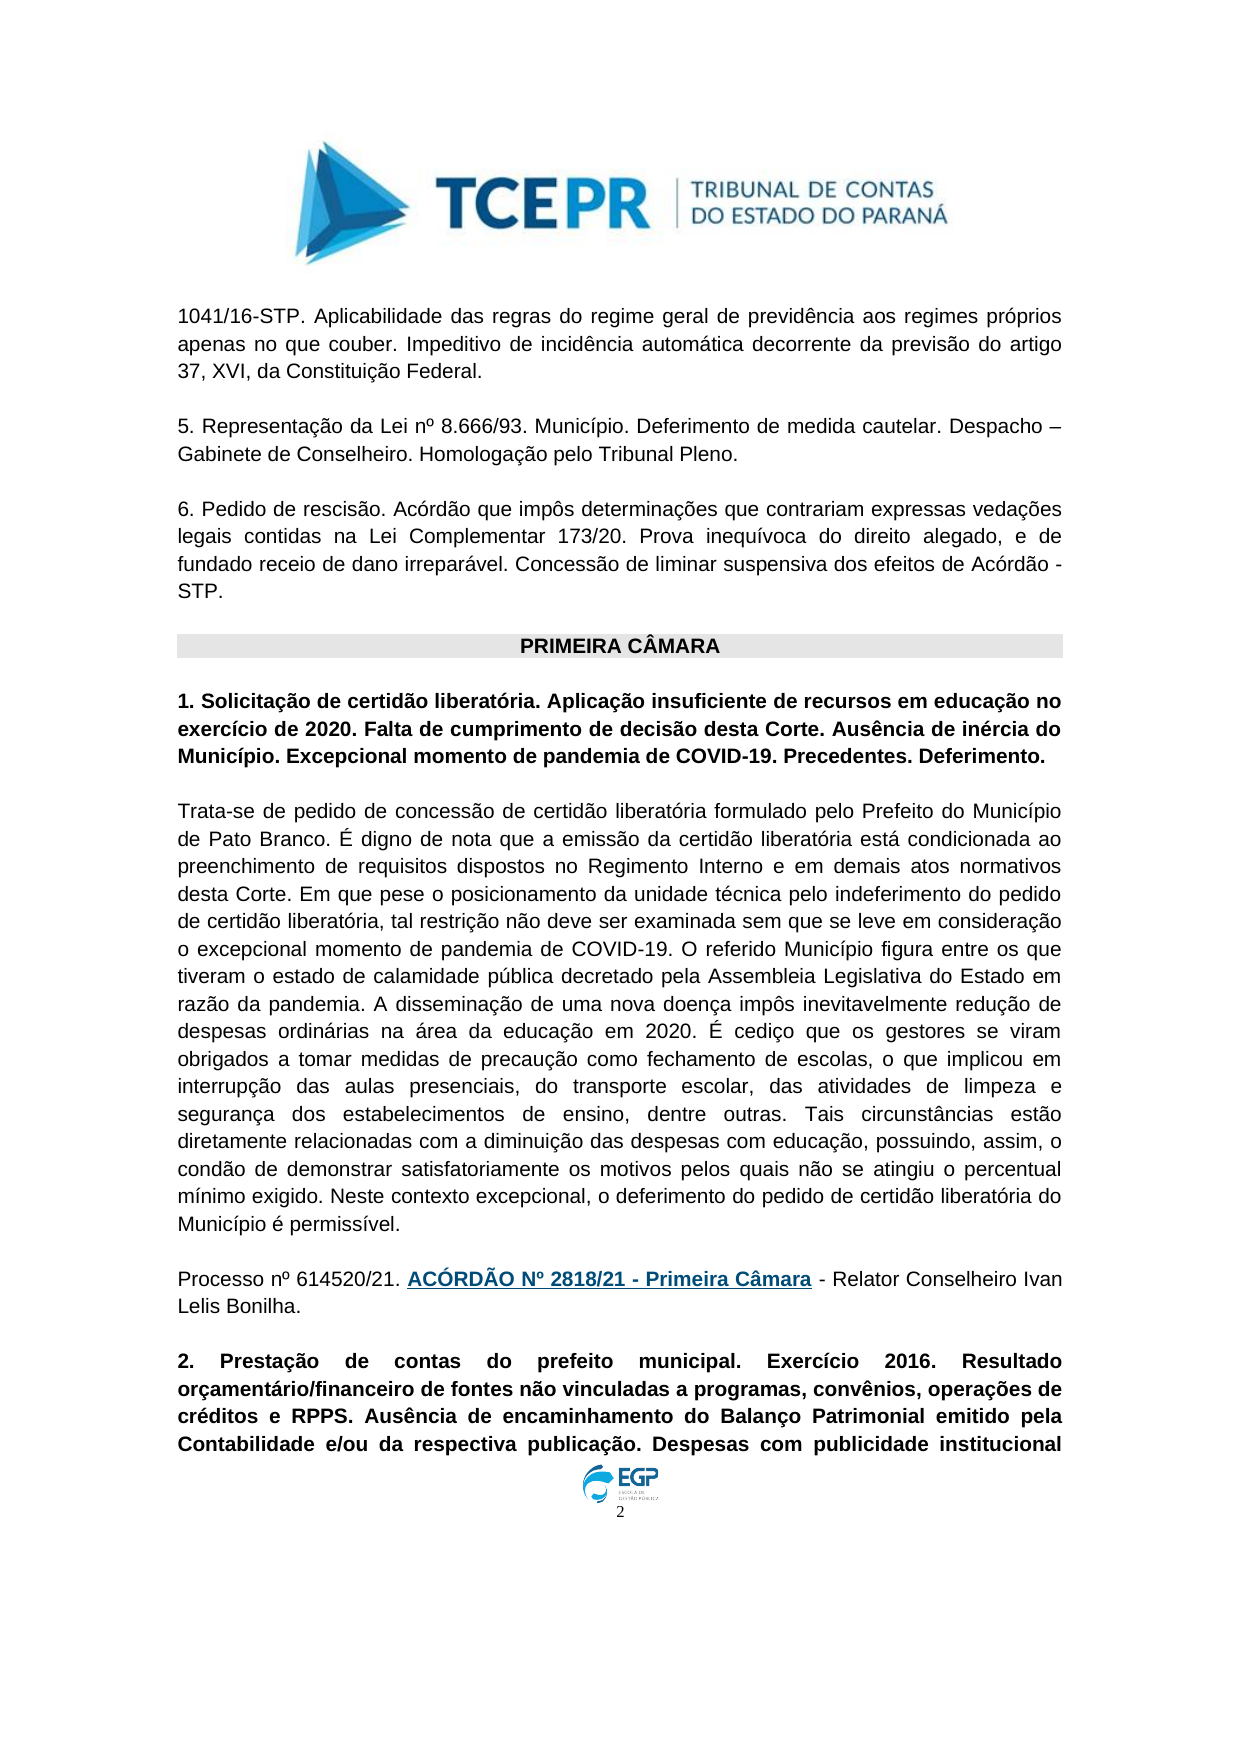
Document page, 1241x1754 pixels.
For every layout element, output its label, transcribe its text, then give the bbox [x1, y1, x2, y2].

text 1. Solicitação de certidão liberatória. Aplicação insuficiente de recursos em educação no exercício de 2020. Falta de cumprimento de decisão desta Corte. Ausência de inércia do Município. Excepcional momento de pandemia de COVID-19. Precedentes. Deferimento. [177, 689, 1063, 768]
picture [286, 131, 955, 275]
text 6. Pedido de rescisão. Acórdão que impôs determinações que contrariam expressas vedações legais contidas na Lei Complementar 173/20. Prova inequívoca do direito alegado, e de fundado receio de dano irreparável. Concessão de liminar suspensiva dos efeitos de Acórdão - STP. [177, 497, 1063, 603]
text PRIMEIRA CÂMARA [177, 634, 1063, 658]
text 5. Representação da Lei nº 8.666/93. Município. Deferimento de medida cautelar. Despacho – Gabinete de Conselheiro. Homologação pelo Tribunal Pleno. [177, 414, 1063, 466]
text Trata-se de pedido de concessão de certidão liberatória formulado pelo Prefeito do Município de Pato Branco. É digno de nota que a emissão da certidão liberatória está condicionada ao preenchimento de requisitos dispostos no Regimento Interno e em demais atos normativos desta Corte. Em que pese o posicionamento da unidade técnica pelo indeferimento do pedido de certidão liberatória, tal restrição não deve ser examinada sem que se leve em consideração o excepcional momento de pandemia de COVID-19. O referido Município figura entre os que tiveram o estado de calamidade pública decretado pela Assembleia Legislativa do Estado em razão da pandemia. A disseminação de uma nova doença impôs inevitavelmente redução de despesas ordinárias na área da educação em 2020. É cediço que os gestores se viram obrigados a tomar medidas de precaução como fechamento de escolas, o que implicou em interrupção das aulas presenciais, do transporte escolar, das atividades de limpeza e segurança dos estabelecimentos de ensino, dentre outras. Tais circunstâncias estão diretamente relacionadas com a diminuição das despesas com educação, possuindo, assim, o condão de demonstrar satisfatoriamente os motivos pelos quais não se atingiu o percentual mínimo exigido. Neste contexto excepcional, o deferimento do pedido de certidão liberatória do Município é permissível. [177, 799, 1063, 1236]
text Processo nº 614520/21. ACÓRDÃO Nº 2818/21 - Primeira Câmara - Relator Conselheiro Ivan Lelis Bonilha. [177, 1267, 1063, 1318]
picture [582, 1464, 659, 1503]
